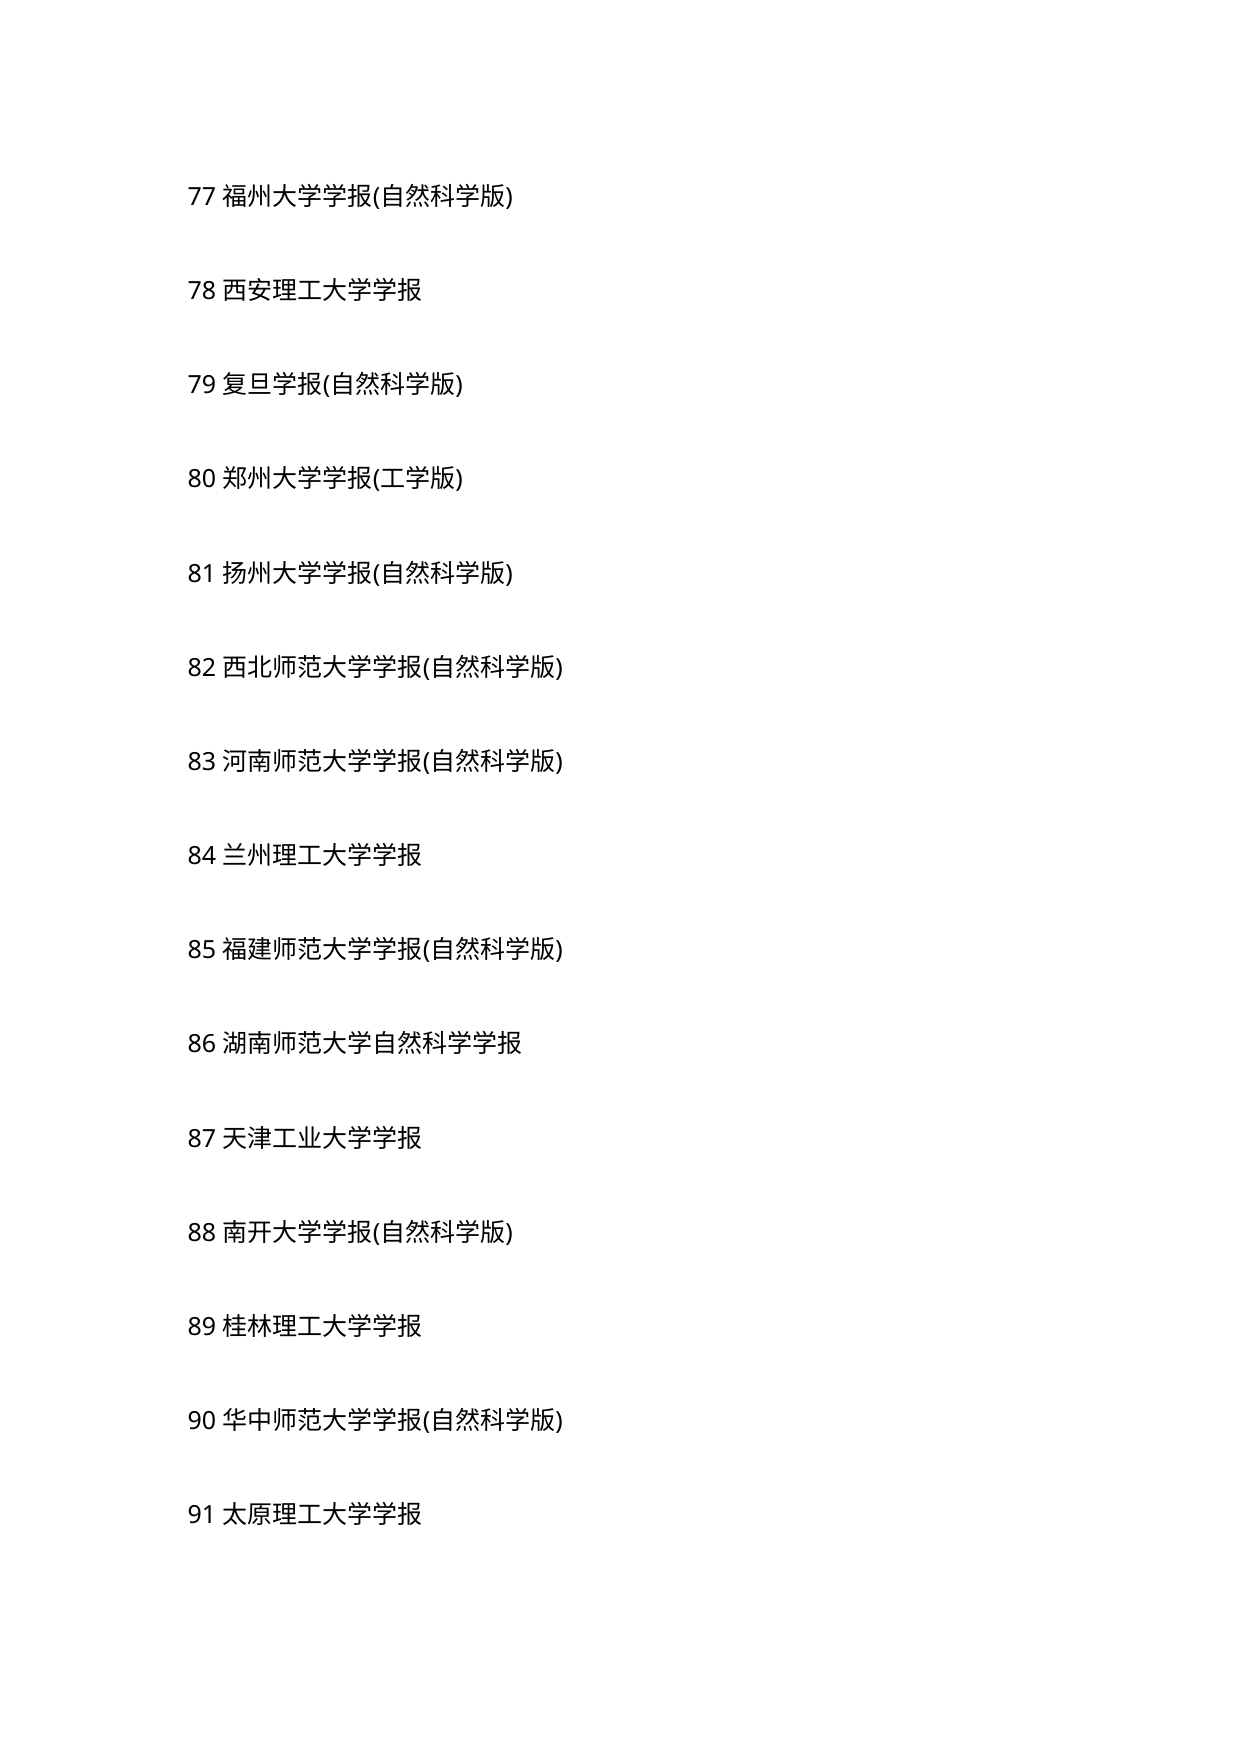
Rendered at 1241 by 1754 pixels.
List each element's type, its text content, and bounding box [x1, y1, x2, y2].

text 90 华中师范大学学报(自然科学版) [187, 1386, 1053, 1451]
text 78 西安理工大学学报 [187, 256, 1053, 321]
text 82 西北师范大学学报(自然科学版) [187, 633, 1053, 698]
text 83 河南师范大学学报(自然科学版) [187, 727, 1053, 792]
text 77 福州大学学报(自然科学版) [187, 162, 1053, 227]
text 89 桂林理工大学学报 [187, 1292, 1053, 1357]
text 88 南开大学学报(自然科学版) [187, 1198, 1053, 1263]
text 80 郑州大学学报(工学版) [187, 444, 1053, 509]
text 81 扬州大学学报(自然科学版) [187, 539, 1053, 604]
text 84 兰州理工大学学报 [187, 821, 1053, 886]
text 79 复旦学报(自然科学版) [187, 350, 1053, 415]
text 86 湖南师范大学自然科学学报 [187, 1009, 1053, 1074]
text 91 太原理工大学学报 [187, 1480, 1053, 1545]
text 87 天津工业大学学报 [187, 1104, 1053, 1169]
text 85 福建师范大学学报(自然科学版) [187, 915, 1053, 980]
